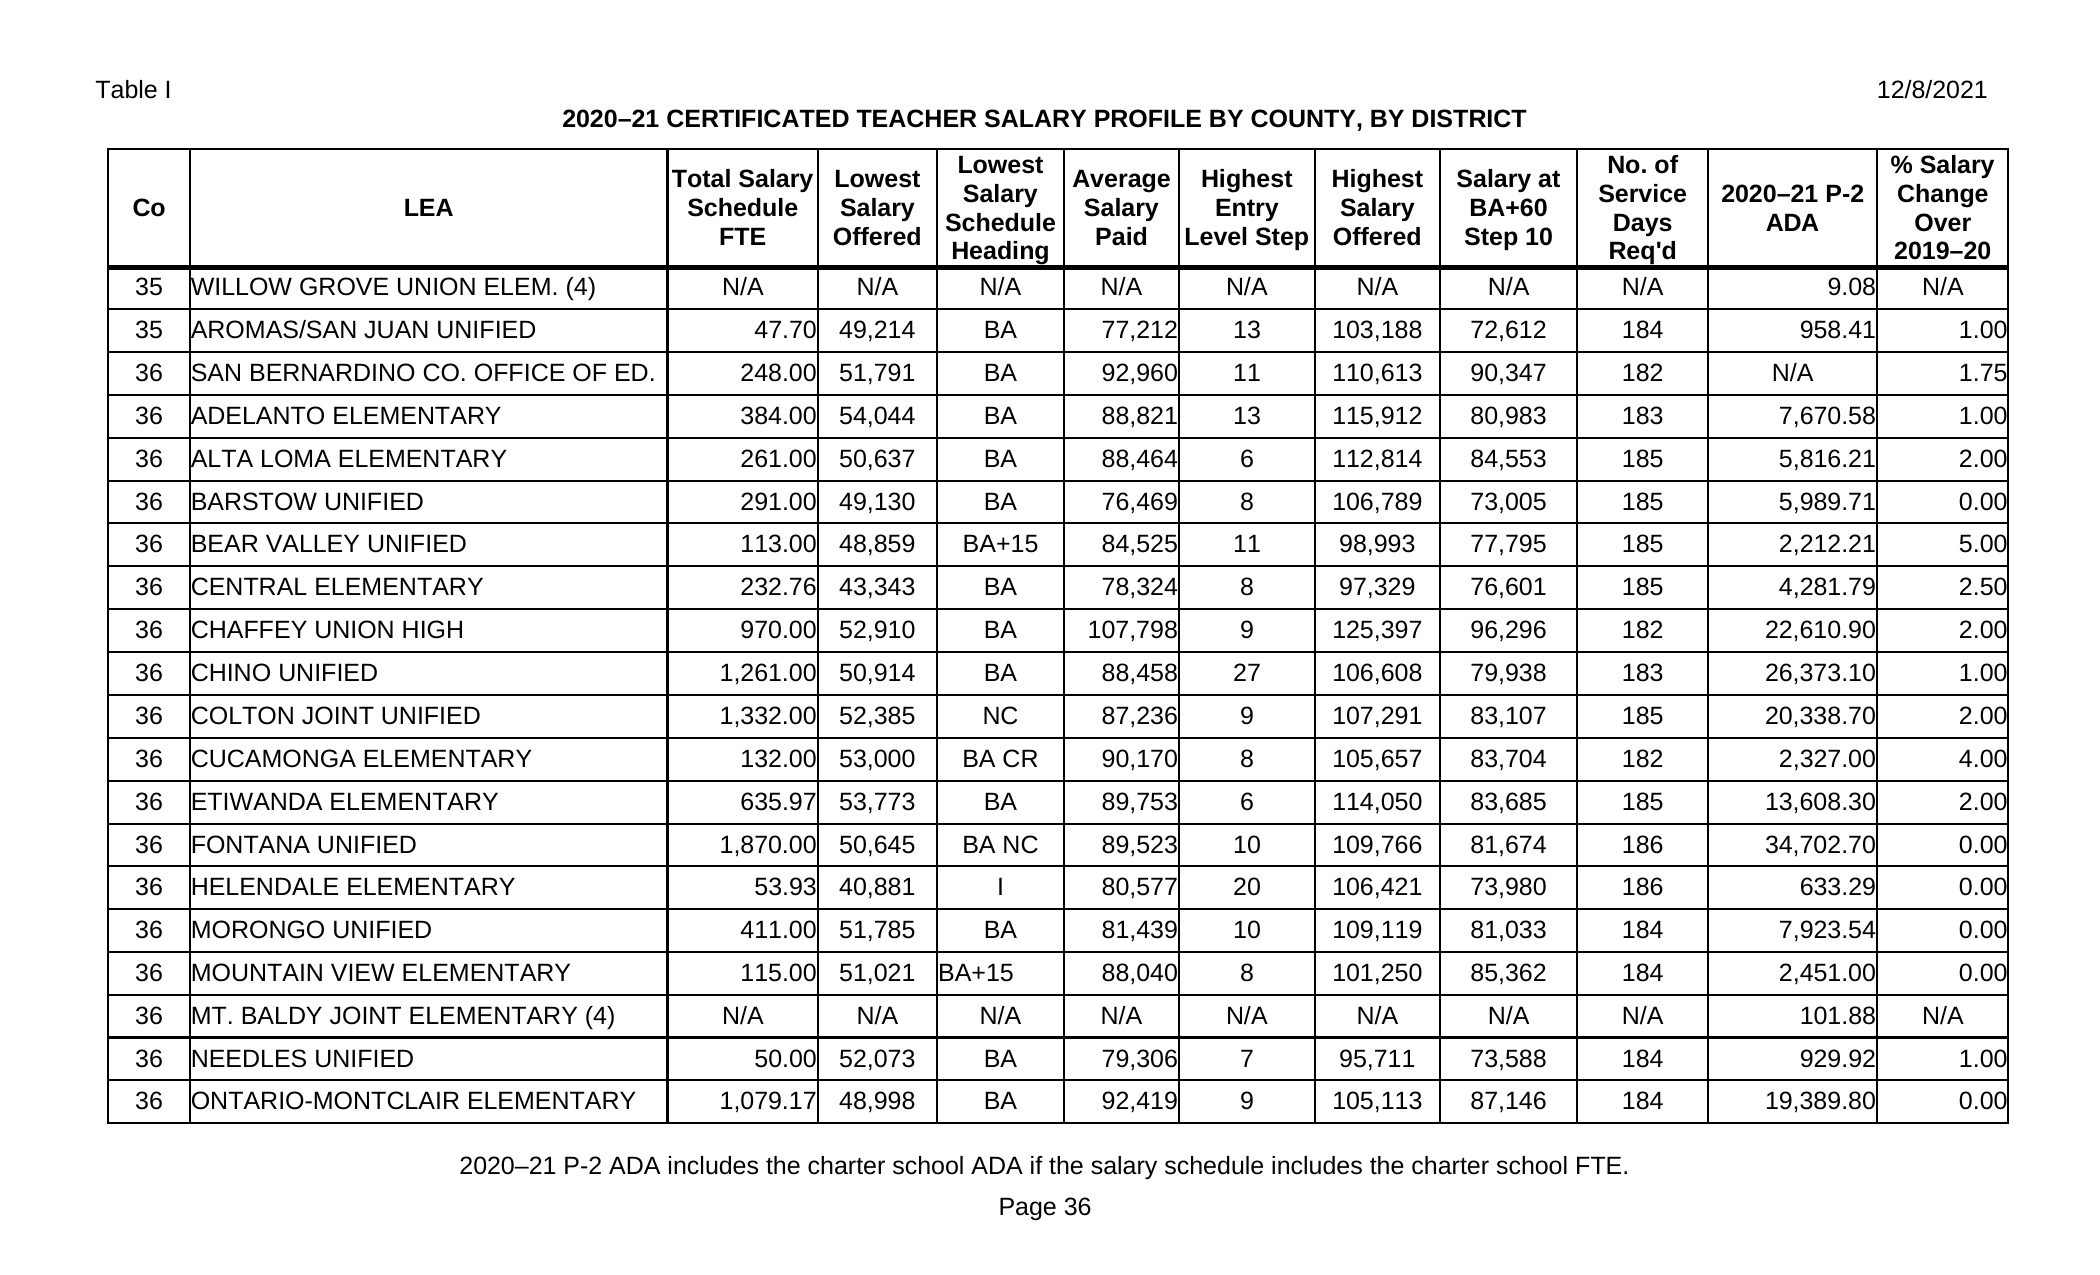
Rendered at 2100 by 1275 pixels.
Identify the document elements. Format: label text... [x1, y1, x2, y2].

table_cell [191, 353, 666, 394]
table_header Total Salary Schedule FTE [669, 150, 817, 265]
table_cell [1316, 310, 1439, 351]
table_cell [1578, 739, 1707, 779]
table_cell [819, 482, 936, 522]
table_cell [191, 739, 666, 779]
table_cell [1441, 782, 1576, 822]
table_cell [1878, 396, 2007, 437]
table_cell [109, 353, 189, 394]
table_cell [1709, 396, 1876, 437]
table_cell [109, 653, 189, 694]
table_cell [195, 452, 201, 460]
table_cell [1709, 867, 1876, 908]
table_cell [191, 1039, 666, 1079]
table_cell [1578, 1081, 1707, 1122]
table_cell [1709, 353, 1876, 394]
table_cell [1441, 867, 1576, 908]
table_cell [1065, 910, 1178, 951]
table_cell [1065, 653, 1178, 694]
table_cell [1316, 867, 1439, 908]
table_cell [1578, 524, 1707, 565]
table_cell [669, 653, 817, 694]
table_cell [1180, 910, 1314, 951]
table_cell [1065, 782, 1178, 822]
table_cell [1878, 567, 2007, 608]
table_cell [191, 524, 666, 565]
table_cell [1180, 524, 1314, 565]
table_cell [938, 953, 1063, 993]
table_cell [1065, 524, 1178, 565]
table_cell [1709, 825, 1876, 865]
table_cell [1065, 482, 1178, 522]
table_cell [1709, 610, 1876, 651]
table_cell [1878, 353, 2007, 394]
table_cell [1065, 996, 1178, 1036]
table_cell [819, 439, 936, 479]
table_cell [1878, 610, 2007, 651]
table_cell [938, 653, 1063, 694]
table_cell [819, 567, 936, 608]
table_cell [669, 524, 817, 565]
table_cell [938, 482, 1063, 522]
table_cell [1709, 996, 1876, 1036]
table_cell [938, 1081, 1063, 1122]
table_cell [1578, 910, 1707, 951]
table_header % Salary Change Over 2019–20 [1878, 150, 2007, 265]
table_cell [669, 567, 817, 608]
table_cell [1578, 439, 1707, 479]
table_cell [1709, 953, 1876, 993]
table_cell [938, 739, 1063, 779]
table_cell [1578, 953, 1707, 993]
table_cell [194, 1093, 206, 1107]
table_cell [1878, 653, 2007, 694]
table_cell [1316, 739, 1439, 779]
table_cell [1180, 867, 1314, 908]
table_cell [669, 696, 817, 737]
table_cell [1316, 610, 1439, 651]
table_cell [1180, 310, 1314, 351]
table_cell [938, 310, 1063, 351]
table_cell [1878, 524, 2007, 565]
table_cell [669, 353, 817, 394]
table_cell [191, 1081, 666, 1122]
table_header Lowest Salary Offered [819, 150, 936, 265]
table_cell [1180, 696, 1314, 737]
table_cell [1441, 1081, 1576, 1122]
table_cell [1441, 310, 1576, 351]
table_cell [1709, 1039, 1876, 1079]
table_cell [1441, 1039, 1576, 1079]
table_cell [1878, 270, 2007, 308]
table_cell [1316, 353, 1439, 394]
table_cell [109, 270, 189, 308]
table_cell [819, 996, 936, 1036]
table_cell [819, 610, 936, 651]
table_header Lowest Salary ScheduleHeading [938, 150, 1063, 265]
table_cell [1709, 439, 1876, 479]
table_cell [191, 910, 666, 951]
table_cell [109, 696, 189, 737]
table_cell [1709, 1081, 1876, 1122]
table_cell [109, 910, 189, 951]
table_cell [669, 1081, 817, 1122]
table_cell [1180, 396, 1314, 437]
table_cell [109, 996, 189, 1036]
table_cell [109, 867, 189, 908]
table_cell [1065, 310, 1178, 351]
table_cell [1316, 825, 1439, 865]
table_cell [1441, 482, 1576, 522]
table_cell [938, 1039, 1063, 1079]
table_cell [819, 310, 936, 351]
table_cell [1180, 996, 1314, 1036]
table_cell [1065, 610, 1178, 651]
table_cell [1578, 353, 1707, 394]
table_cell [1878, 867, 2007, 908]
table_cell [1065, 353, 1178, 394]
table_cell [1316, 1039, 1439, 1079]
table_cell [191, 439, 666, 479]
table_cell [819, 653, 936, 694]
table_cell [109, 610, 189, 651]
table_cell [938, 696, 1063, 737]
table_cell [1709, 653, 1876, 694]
table_header Co [109, 150, 189, 265]
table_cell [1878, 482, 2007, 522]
table_header Average Salary Paid [1065, 150, 1178, 265]
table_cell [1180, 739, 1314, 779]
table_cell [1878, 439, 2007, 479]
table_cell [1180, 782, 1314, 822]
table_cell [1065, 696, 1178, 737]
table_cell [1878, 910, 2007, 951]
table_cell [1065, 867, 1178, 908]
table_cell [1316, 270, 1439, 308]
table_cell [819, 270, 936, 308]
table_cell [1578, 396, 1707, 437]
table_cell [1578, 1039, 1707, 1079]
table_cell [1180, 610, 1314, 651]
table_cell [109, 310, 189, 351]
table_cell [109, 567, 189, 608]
table_header No. of Service Days Req'd [1578, 150, 1707, 265]
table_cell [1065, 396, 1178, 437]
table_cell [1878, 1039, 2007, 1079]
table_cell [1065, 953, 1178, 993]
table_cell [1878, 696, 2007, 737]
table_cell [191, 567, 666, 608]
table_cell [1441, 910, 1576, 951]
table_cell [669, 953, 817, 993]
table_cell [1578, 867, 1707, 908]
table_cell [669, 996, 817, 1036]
table_header 2020–21 P-2 ADA [1709, 150, 1876, 265]
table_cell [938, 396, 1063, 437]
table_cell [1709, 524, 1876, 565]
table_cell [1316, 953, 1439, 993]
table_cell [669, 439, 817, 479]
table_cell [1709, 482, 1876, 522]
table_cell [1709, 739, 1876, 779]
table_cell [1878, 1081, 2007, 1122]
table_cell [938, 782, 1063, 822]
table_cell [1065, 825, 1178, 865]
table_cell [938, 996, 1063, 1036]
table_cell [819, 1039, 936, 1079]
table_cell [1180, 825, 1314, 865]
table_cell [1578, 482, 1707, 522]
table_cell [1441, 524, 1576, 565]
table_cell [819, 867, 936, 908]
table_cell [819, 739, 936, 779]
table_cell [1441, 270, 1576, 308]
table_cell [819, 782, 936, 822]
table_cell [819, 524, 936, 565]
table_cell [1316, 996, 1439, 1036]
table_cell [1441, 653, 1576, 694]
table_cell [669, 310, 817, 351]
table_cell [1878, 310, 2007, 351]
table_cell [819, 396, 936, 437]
table_header LEA [191, 150, 666, 265]
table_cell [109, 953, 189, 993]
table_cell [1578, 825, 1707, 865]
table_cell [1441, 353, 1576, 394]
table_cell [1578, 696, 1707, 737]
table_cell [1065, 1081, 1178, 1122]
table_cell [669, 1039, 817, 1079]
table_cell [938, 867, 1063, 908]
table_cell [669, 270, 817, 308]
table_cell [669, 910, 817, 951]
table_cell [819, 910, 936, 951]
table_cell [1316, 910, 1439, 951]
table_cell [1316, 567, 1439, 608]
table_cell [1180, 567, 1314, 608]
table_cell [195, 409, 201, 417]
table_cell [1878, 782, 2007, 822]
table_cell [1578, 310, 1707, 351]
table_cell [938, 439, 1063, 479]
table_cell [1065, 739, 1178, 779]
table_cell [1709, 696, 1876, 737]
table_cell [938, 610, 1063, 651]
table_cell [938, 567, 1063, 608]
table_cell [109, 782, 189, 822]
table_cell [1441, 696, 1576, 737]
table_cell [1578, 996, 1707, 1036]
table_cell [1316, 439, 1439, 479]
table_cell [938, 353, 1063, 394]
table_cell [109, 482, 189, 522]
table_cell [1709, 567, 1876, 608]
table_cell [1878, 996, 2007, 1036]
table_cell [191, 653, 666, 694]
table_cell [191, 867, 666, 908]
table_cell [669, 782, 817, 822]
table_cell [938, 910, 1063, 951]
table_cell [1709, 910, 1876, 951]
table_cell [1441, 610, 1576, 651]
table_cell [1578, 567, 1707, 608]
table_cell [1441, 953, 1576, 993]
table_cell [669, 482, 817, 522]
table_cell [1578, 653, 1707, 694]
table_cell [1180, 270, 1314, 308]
table_header Highest Salary Offered [1316, 150, 1439, 265]
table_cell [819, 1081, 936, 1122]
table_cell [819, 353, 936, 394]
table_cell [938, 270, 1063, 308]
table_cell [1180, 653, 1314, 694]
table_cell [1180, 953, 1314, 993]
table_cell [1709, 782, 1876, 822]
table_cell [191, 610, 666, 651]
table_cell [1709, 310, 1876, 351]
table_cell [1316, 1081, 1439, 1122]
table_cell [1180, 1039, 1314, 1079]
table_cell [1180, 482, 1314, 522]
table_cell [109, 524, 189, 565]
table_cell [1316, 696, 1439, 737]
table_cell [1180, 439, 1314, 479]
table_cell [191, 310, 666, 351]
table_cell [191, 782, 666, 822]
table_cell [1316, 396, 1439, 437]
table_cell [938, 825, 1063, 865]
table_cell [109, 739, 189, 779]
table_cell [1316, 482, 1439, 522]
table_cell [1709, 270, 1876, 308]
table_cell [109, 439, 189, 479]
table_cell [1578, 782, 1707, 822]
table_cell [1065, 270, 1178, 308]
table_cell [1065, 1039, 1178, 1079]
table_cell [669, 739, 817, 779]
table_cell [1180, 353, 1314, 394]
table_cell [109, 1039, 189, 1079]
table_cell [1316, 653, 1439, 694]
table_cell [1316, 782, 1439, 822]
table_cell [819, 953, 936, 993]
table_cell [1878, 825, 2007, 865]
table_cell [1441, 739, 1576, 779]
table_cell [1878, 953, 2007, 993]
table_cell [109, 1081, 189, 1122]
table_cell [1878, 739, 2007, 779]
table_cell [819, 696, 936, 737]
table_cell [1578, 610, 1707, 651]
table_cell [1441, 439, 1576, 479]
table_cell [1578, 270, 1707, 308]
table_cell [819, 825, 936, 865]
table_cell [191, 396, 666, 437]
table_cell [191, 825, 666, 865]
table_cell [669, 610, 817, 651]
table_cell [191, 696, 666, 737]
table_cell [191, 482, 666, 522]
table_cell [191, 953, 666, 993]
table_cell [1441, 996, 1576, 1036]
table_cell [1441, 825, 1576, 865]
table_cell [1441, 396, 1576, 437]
table_header Highest Entry Level Step [1180, 150, 1314, 265]
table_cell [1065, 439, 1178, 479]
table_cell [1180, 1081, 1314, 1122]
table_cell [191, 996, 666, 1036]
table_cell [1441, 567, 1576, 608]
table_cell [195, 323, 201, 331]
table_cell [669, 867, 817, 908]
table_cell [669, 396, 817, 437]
table_header Salary at BA+60 Step 10 [1441, 150, 1576, 265]
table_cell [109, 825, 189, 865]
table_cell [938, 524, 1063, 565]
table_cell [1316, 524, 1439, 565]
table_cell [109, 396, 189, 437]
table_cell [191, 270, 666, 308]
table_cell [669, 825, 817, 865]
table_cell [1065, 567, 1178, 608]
